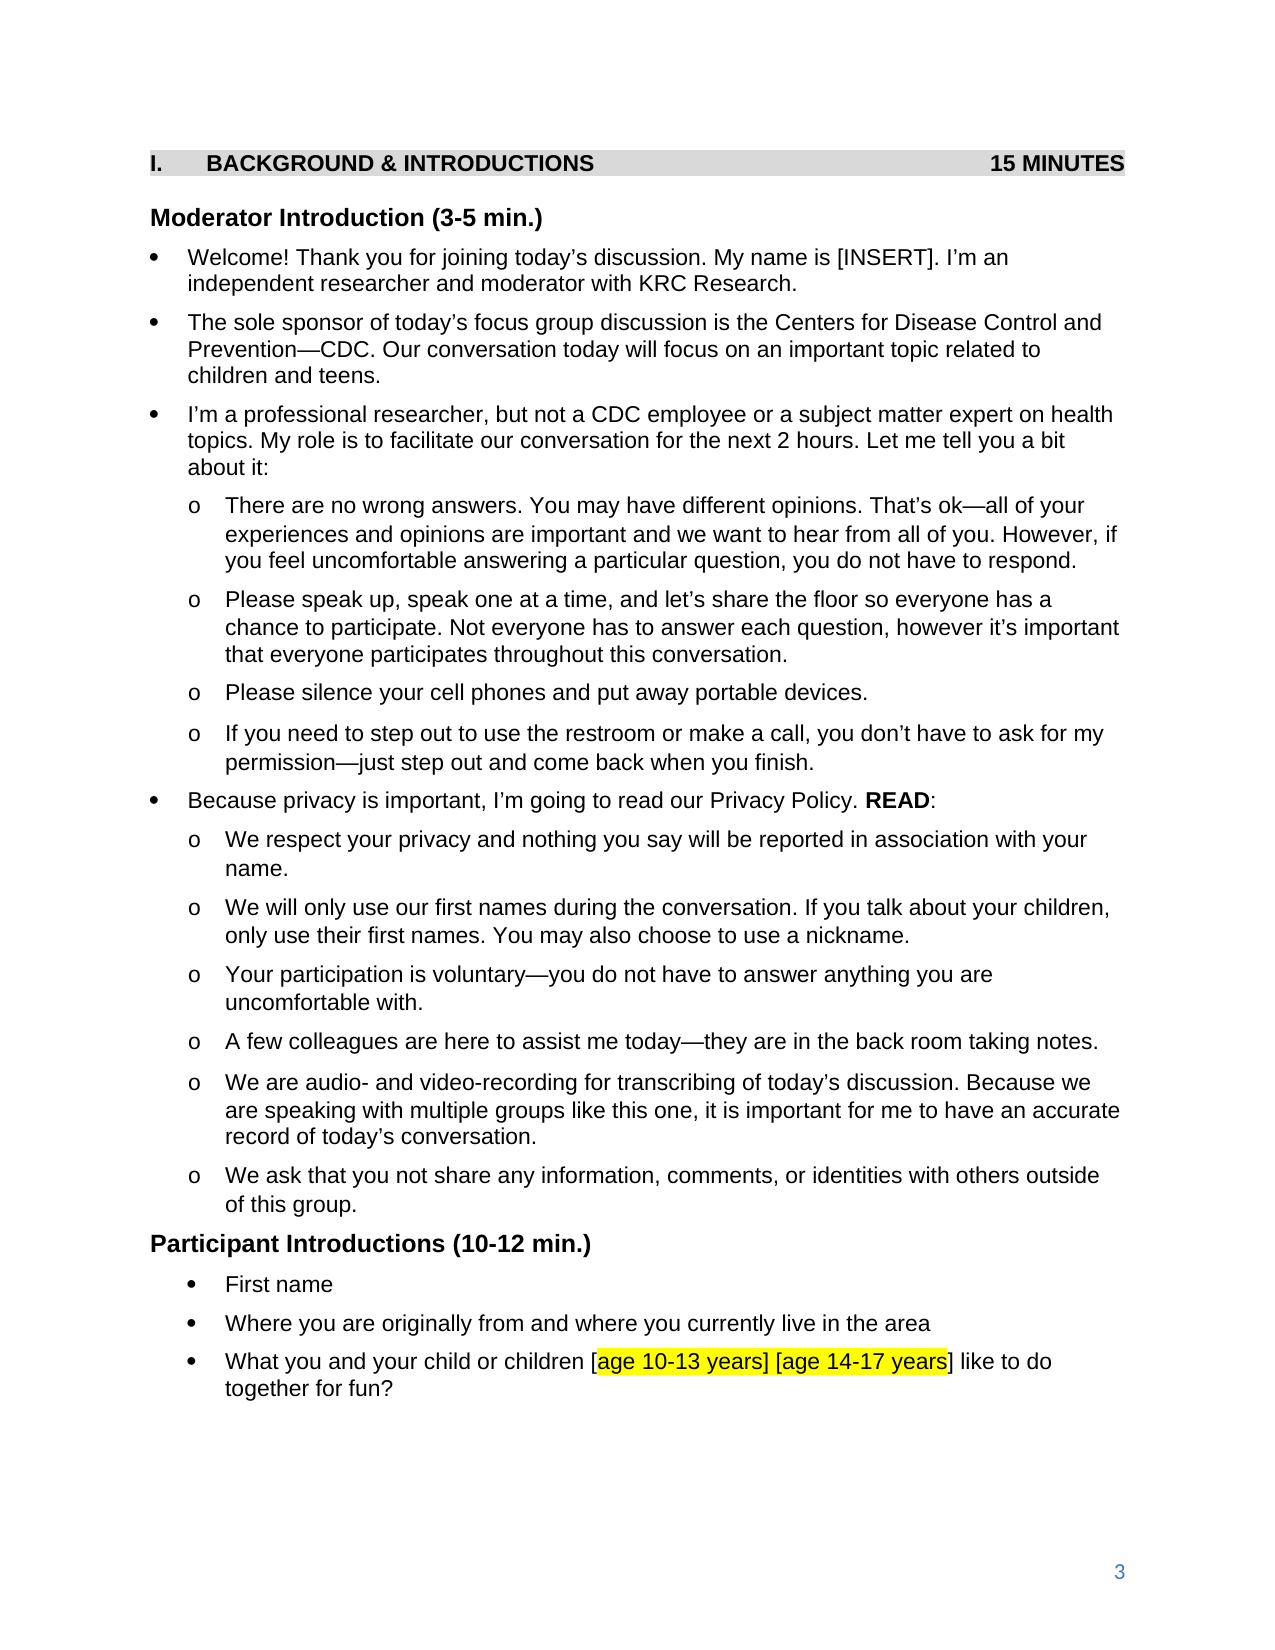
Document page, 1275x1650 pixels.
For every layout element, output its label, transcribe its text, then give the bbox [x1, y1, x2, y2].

list If you need to step out to use the restroom or make a call, you don’t have to ask for my permission—just step out and come back when you finish. [187, 720, 1125, 775]
list Welcome! Thank you for joining today’s discussion. My name is [INSERT]. I’m an independent researcher and moderator with KRC Research. [150, 244, 1125, 297]
list What you and your child or children [age 10-13 years] [age 14-17 years] like to do together for fun? [187, 1348, 1125, 1401]
list First name [187, 1271, 1125, 1297]
list A few colleagues are here to assist me today—they are in the back room taking notes. [187, 1028, 1125, 1056]
list BACKGROUND & INTRODUCTIONS 15 MINUTES [150, 150, 1125, 176]
list We are audio- and video-recording for transcribing of today’s discussion. Because we are speaking with multiple groups like this one, it is important for me to have an accurate record of today’s conversation. [187, 1069, 1125, 1150]
list The sole sponsor of today’s focus group discussion is the Centers for Disease Control and Prevention—CDC. Our conversation today will focus on an important topic related to children and teens. [150, 309, 1125, 388]
list We will only use our first names during the conversation. If you talk about your children, only use their first names. You may also choose to use a nickname. [187, 893, 1125, 948]
list I’m a professional researcher, but not a CDC employee or a subject matter expert on health topics. My role is to facilitate our conversation for the next 2 hours. Let me tell you a bit about it: [150, 401, 1125, 480]
list We respect your privacy and nothing you say will be reported in association with your name. [187, 826, 1125, 881]
text Participant Introductions (10-12 min.) [150, 1229, 1125, 1258]
list We ask that you not share any information, comments, or identities with others outside of this group. [187, 1162, 1125, 1217]
list Please silence your cell phones and put away portable devices. [187, 679, 1125, 708]
list Please speak up, speak one at a time, and let’s share the floor so everyone has a chance to participate. Not everyone has to answer each question, however it’s important that everyone participates throughout this conversation. [187, 586, 1125, 667]
list Because privacy is important, I’m going to read our Privacy Policy. READ: [150, 787, 1125, 814]
list There are no wrong answers. You may have different opinions. That’s ok—all of your experiences and opinions are important and we want to hear from all of you. However, if you feel uncomfortable answering a particular question, you do not have to respond. [187, 492, 1125, 573]
text Moderator Introduction (3-5 min.) [150, 203, 1125, 231]
list Your participation is voluntary—you do not have to answer anything you are uncomfortable with. [187, 961, 1125, 1015]
list Where you are originally from and where you currently live in the area [187, 1309, 1125, 1336]
